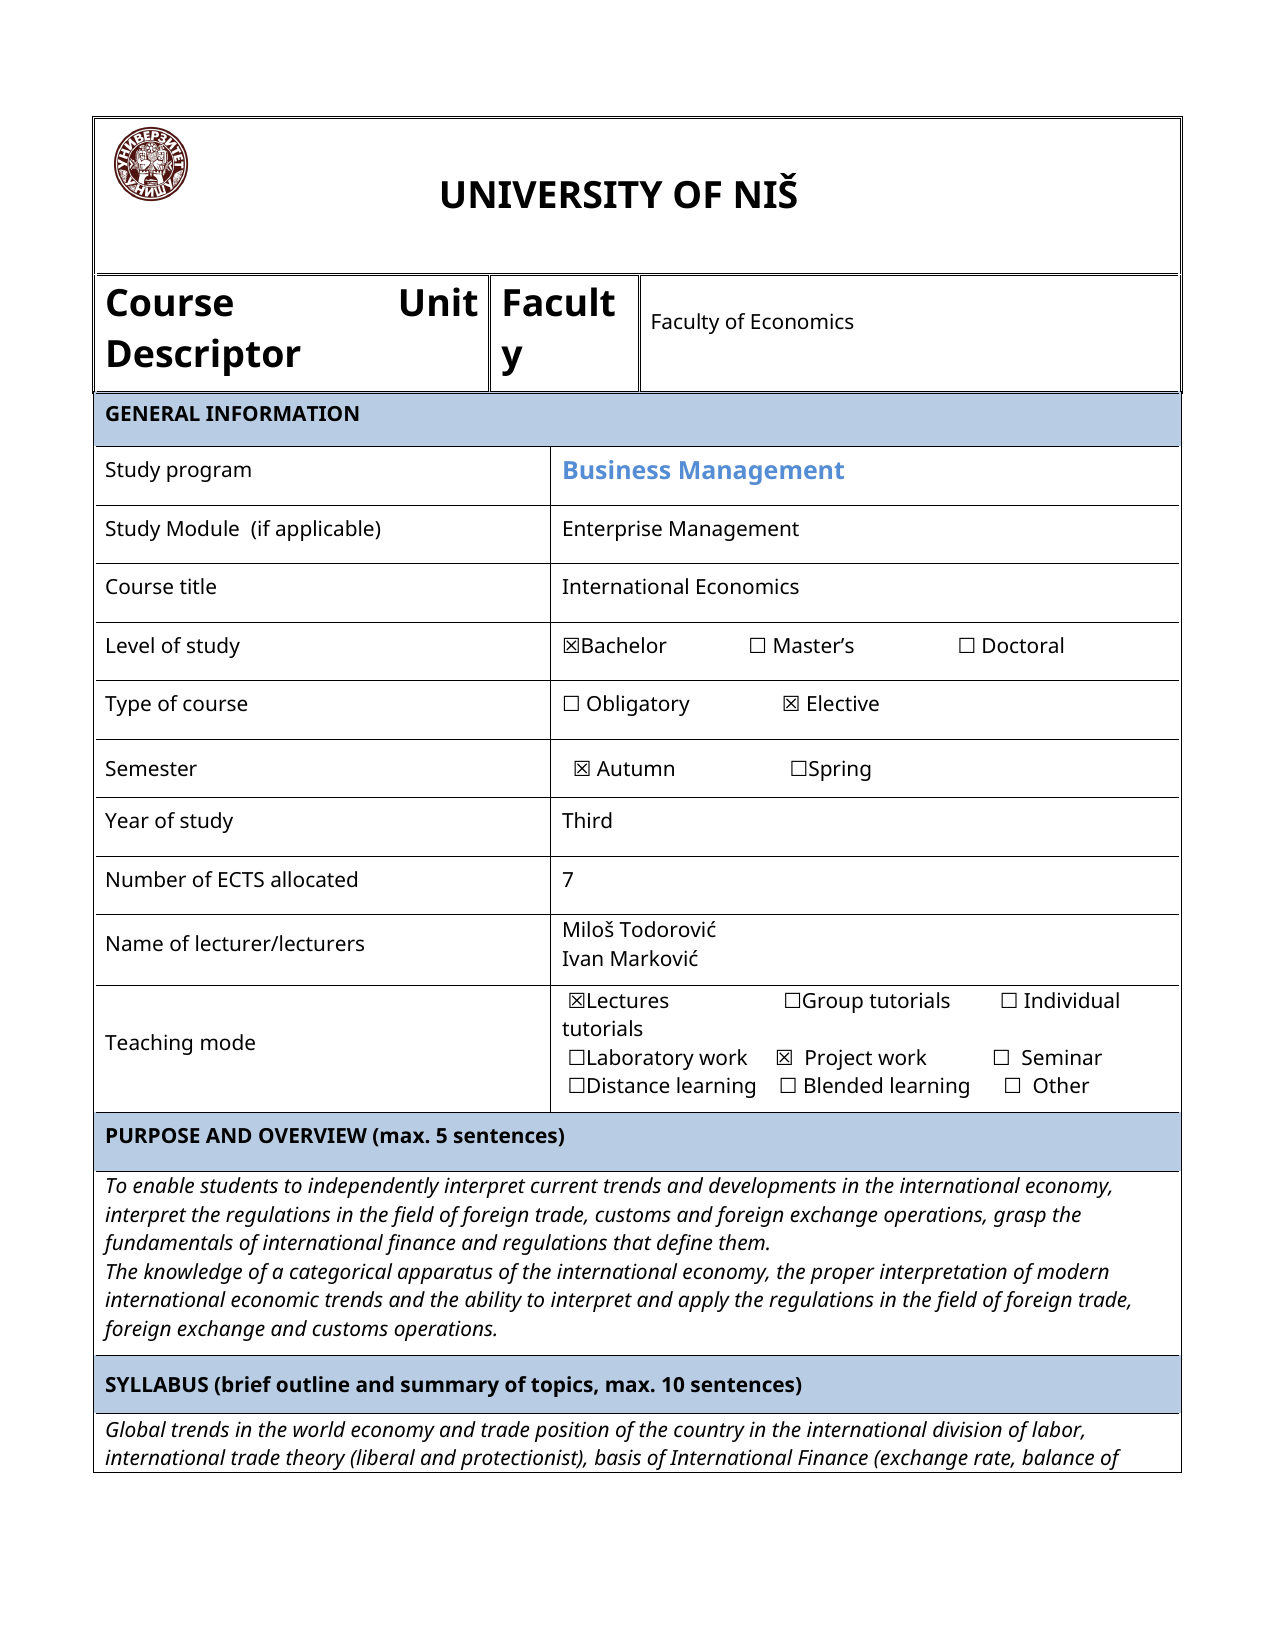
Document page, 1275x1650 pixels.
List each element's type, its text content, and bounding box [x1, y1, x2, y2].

table_cell Faculty [491, 276, 638, 391]
table_cell Type of course [94, 680, 550, 739]
table_cell GENERAL INFORMATION [94, 391, 1181, 446]
table_cell Faculty of Economics [639, 273, 1181, 391]
table_cell Enterprise Management [551, 505, 1181, 563]
table_cell Third [551, 797, 1181, 856]
table_cell Teaching mode [94, 985, 550, 1112]
table_cell Autumn Spring [551, 739, 1181, 797]
table_cell Business Management [551, 446, 1181, 504]
table_cell International Economics [551, 563, 1181, 622]
table_cell Year of study [94, 797, 550, 856]
table_cell Lectures Group tutorials Individual tutorials Laboratory work Project work Seminar Distance learning Blended learning Other [551, 985, 1181, 1112]
table_cell Miloš Todorović Ivan Marković [551, 914, 1181, 985]
table_cell Study program [94, 446, 550, 504]
table_header UNIVERSITY OF NIŠ [95, 119, 1180, 273]
table_cell Course Unit Descriptor [94, 273, 490, 391]
table_cell Course title [94, 563, 550, 622]
table_cell To enable students to independently interpret current trends and developments in the international economy, interpret the regulations in the field of foreign trade, customs and foreign exchange operations, grasp the fundamentals of international finance and regulations that define them. The knowledge of a categorical apparatus of the international economy, the proper interpretation of modern international economic trends and the ability to interpret and apply the regulations in the field of foreign trade, foreign exchange and customs operations. [94, 1171, 1181, 1355]
table_cell SYLLABUS (brief outline and summary of topics, max. 10 sentences) [94, 1355, 1181, 1413]
table_cell Study Module (if applicable) [94, 505, 550, 563]
table_cell Semester [94, 739, 550, 797]
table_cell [94, 1413, 1181, 1472]
table_cell 7 [551, 856, 1181, 914]
table_cell Level of study [94, 622, 550, 680]
table_cell Bachelor Master’s Doctoral [551, 622, 1181, 680]
table_cell PURPOSE AND OVERVIEW (max. 5 sentences) [94, 1112, 1181, 1171]
table_cell Name of lecturer/lecturers [94, 914, 550, 985]
table_cell Number of ECTS allocated [94, 856, 550, 914]
table_cell Obligatory Elective [551, 680, 1181, 739]
